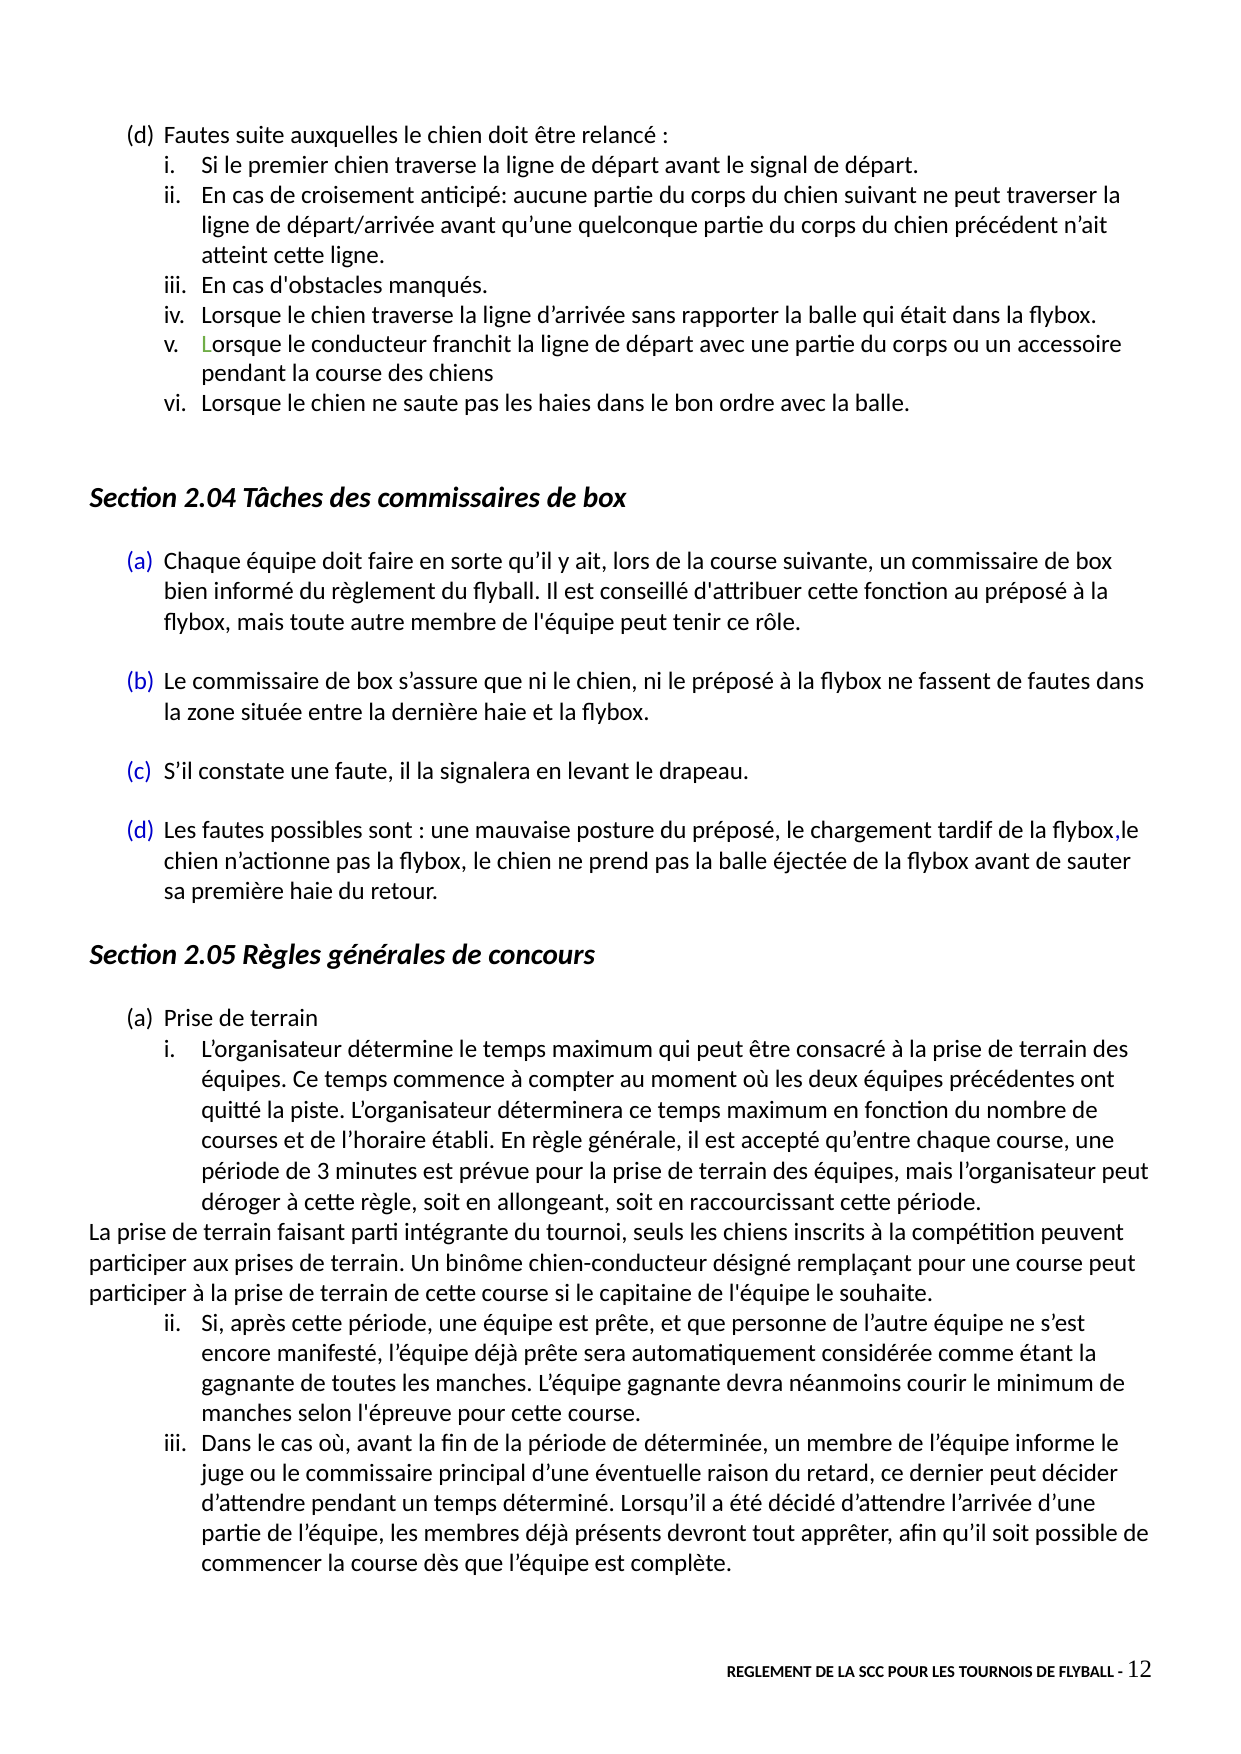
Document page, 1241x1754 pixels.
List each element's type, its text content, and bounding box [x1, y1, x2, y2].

list Fautes suite auxquelles le chien doit être relancé : [126, 119, 1152, 149]
list Lorsque le chien ne saute pas les haies dans le bon ordre avec la balle. [163, 388, 1152, 418]
list La prise de terrain faisant parti intégrante du tournoi, seuls les chiens inscrits à la compétition peuvent participer aux prises de terrain. Un binôme chien-conducteur désigné remplaçant pour une course peut participer à la prise de terrain de cette course si le capitaine de l'équipe le souhaite. [88, 1216, 1152, 1308]
list L’organisateur détermine le temps maximum qui peut être consacré à la prise de terrain des équipes. Ce temps commence à compter au moment où les deux équipes précédentes ont quitté la piste. L’organisateur déterminera ce temps maximum en fonction du nombre de courses et de l’horaire établi. En règle générale, il est accepté qu’entre chaque course, une période de 3 minutes est prévue pour la prise de terrain des équipes, mais l’organisateur peut déroger à cette règle, soit en allongeant, soit en raccourcissant cette période. [163, 1033, 1152, 1216]
list Si le premier chien traverse la ligne de départ avant le signal de départ. [163, 149, 1152, 179]
text Section 2.04 Tâches des commissaires de box [89, 479, 1152, 514]
list Dans le cas où, avant la fin de la période de déterminée, un membre de l’équipe informe le juge ou le commissaire principal d’une éventuelle raison du retard, ce dernier peut décider d’attendre pendant un temps déterminé. Lorsqu’il a été décidé d’attendre l’arrivée d’une partie de l’équipe, les membres déjà présents devront tout apprêter, afin qu’il soit possible de commencer la course dès que l’équipe est complète. [163, 1428, 1152, 1577]
list Lorsque le chien traverse la ligne d’arrivée sans rapporter la balle qui était dans la flybox. [163, 299, 1152, 329]
list Les fautes possibles sont : une mauvaise posture du préposé, le chargement tardif de la flybox,le chien n’actionne pas la flybox, le chien ne prend pas la balle éjectée de la flybox avant de sauter sa première haie du retour. [126, 814, 1152, 906]
list En cas de croisement anticipé: aucune partie du corps du chien suivant ne peut traverser la ligne de départ/arrivée avant qu’une quelconque partie du corps du chien précédent n’ait atteint cette ligne. [163, 179, 1152, 269]
list Prise de terrain [126, 1002, 1152, 1033]
text Section 2.05 Règles générales de concours [89, 936, 1152, 972]
list Lorsque le conducteur franchit la ligne de départ avec une partie du corps ou un accessoire pendant la course des chiens [163, 329, 1152, 388]
list Le commissaire de box s’assure que ni le chien, ni le préposé à la flybox ne fassent de fautes dans la zone située entre la dernière haie et la flybox. [126, 665, 1152, 755]
list En cas d'obstacles manqués. [163, 269, 1152, 299]
list Chaque équipe doit faire en sorte qu’il y ait, lors de la course suivante, un commissaire de box bien informé du règlement du flyball. Il est conseillé d'attribuer cette fonction au préposé à la flybox, mais toute autre membre de l'équipe peut tenir ce rôle. [126, 545, 1152, 665]
list S’il constate une faute, il la signalera en levant le drapeau. [126, 755, 1152, 814]
list Si, après cette période, une équipe est prête, et que personne de l’autre équipe ne s’est encore manifesté, l’équipe déjà prête sera automatiquement considérée comme étant la gagnante de toutes les manches. L’équipe gagnante devra néanmoins courir le minimum de manches selon l'épreuve pour cette course. [163, 1308, 1152, 1428]
